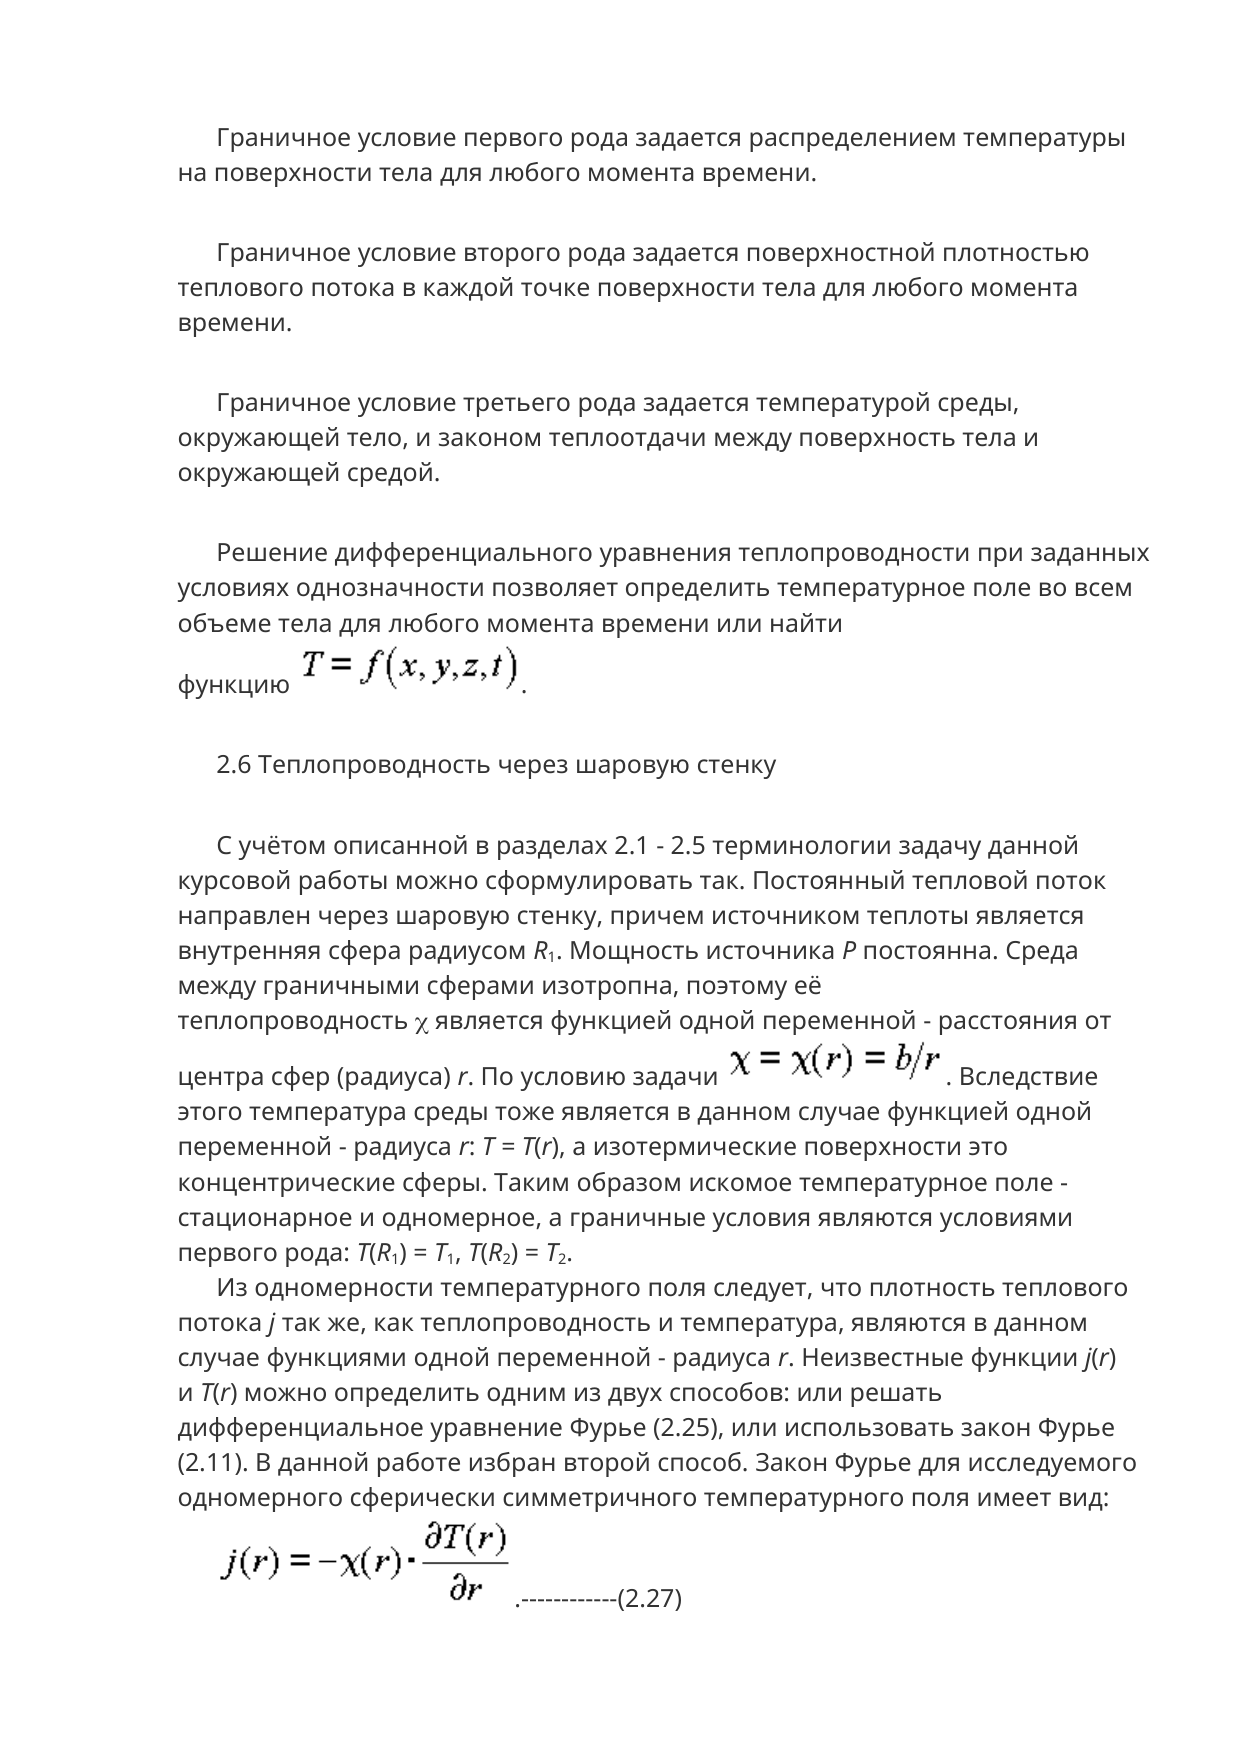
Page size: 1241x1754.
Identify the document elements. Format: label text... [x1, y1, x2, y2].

text Граничное условие третьего рода задается температурой среды, окружающей тело, и законом теплоотдачи между поверхность тела и окружающей средой. [177, 384, 1152, 489]
picture [216, 1514, 515, 1608]
picture [296, 639, 521, 694]
text 2.6 Теплопроводность через шаровую стенку [177, 746, 1152, 781]
text Из одномерности температурного поля следует, что плотность теплового потока j так же, как теплопроводность и температура, являются в данном случае функциями одной переменной - радиуса r. Неизвестные функции j(r) и T(r) можно определить одним из двух способов: или решать дифференциальное уравнение Фурье (2.25), или использовать закон Фурье (2.11). В данной работе избран второй способ. Закон Фурье для исследуемого одномерного сферически симметричного температурного поля имеет вид: [177, 1268, 1152, 1514]
text С учётом описанной в разделах 2.1 - 2.5 терминологии задачу данной курсовой работы можно сформулировать так. Постоянный тепловой поток направлен через шаровую стенку, причем источником теплоты является внутренняя сфера радиусом R1. Мощность источника P постоянна. Среда между граничными сферами изотропна, поэтому её теплопроводность  является функцией одной переменной - расстояния от центра сфер (радиуса) r. По условию задачи . Вследствие этого температура среды тоже является в данном случае функцией одной переменной - радиуса r: T = T(r), а изотермические поверхности это концентрические сферы. Таким образом искомое температурное поле - стационарное и одномерное, а граничные условия являются условиями первого рода: T(R1) = T1, T(R2) = T2. [177, 826, 1152, 1268]
text Граничное условие первого рода задается распределением температуры на поверхности тела для любого момента времени. [177, 118, 1152, 188]
picture [725, 1036, 946, 1086]
text Решение дифференциального уравнения теплопроводности при заданных условиях однозначности позволяет определить температурное поле во всем объеме тела для любого момента времени или найти функцию . [177, 534, 1152, 701]
text Граничное условие второго рода задается поверхностной плотностью теплового потока в каждой точке поверхности тела для любого момента времени. [177, 233, 1152, 339]
